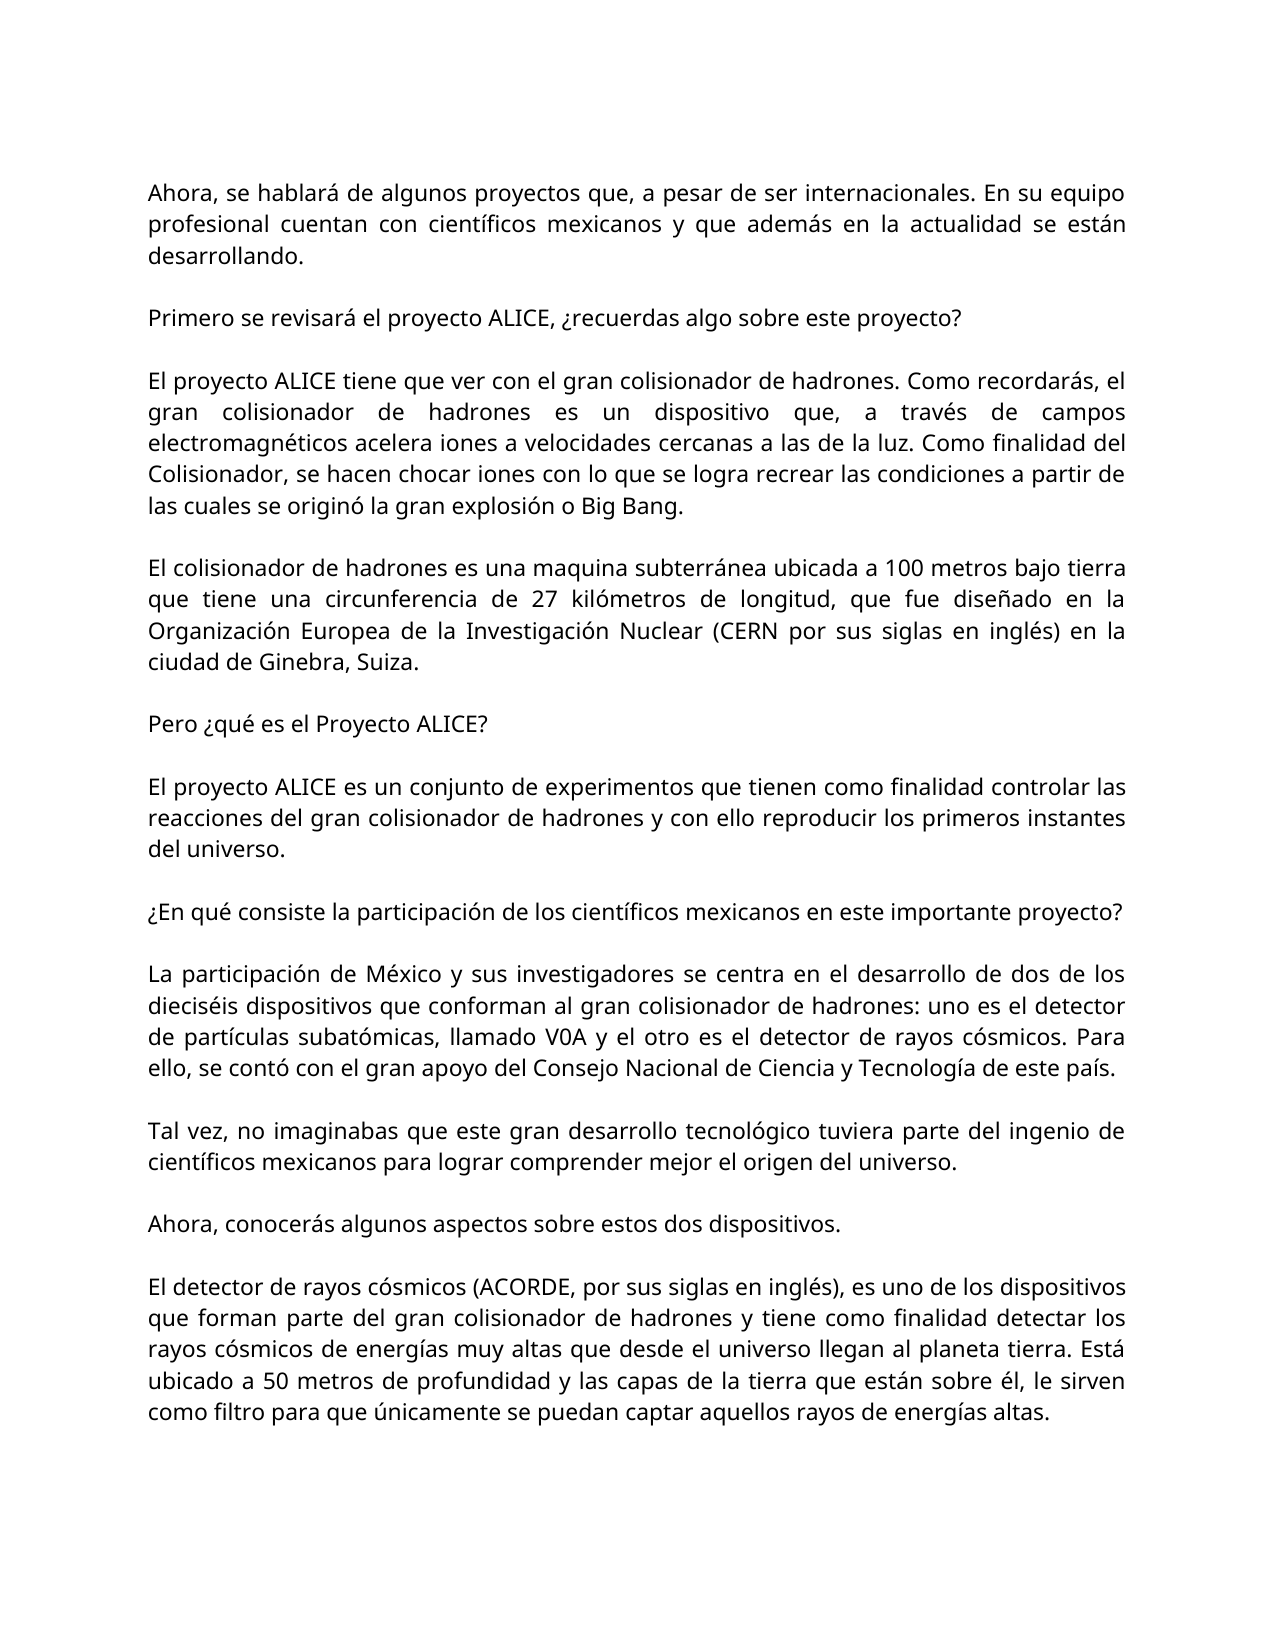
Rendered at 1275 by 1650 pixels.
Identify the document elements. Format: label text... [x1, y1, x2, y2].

text La participación de México y sus investigadores se centra en el desarrollo de dos de los dieciséis dispositivos que conforman al gran colisionador de hadrones: uno es el detector de partículas subatómicas, llamado V0A y el otro es el detector de rayos cósmicos. Para ello, se contó con el gran apoyo del Consejo Nacional de Ciencia y Tecnología de este país. [148, 958, 1127, 1083]
text Ahora, se hablará de algunos proyectos que, a pesar de ser internacionales. En su equipo profesional cuentan con científicos mexicanos y que además en la actualidad se están desarrollando. [148, 177, 1127, 271]
text Primero se revisará el proyecto ALICE, ¿recuerdas algo sobre este proyecto? [148, 302, 1127, 333]
text Ahora, conocerás algunos aspectos sobre estos dos dispositivos. [148, 1208, 1127, 1240]
text Tal vez, no imaginabas que este gran desarrollo tecnológico tuviera parte del ingenio de científicos mexicanos para lograr comprender mejor el origen del universo. [148, 1115, 1127, 1177]
text El proyecto ALICE es un conjunto de experimentos que tienen como finalidad controlar las reacciones del gran colisionador de hadrones y con ello reproducir los primeros instantes del universo. [148, 771, 1127, 865]
text El proyecto ALICE tiene que ver con el gran colisionador de hadrones. Como recordarás, el gran colisionador de hadrones es un dispositivo que, a través de campos electromagnéticos acelera iones a velocidades cercanas a las de la luz. Como finalidad del Colisionador, se hacen chocar iones con lo que se logra recrear las condiciones a partir de las cuales se originó la gran explosión o Big Bang. [148, 365, 1127, 521]
text El colisionador de hadrones es una maquina subterránea ubicada a 100 metros bajo tierra que tiene una circunferencia de 27 kilómetros de longitud, que fue diseñado en la Organización Europea de la Investigación Nuclear (CERN por sus siglas en inglés) en la ciudad de Ginebra, Suiza. [148, 552, 1127, 677]
text ¿En qué consiste la participación de los científicos mexicanos en este importante proyecto? [148, 896, 1127, 927]
text El detector de rayos cósmicos (ACORDE, por sus siglas en inglés), es uno de los dispositivos que forman parte del gran colisionador de hadrones y tiene como finalidad detectar los rayos cósmicos de energías muy altas que desde el universo llegan al planeta tierra. Está ubicado a 50 metros de profundidad y las capas de la tierra que están sobre él, le sirven como filtro para que únicamente se puedan captar aquellos rayos de energías altas. [148, 1271, 1127, 1427]
text Pero ¿qué es el Proyecto ALICE? [148, 708, 1127, 740]
